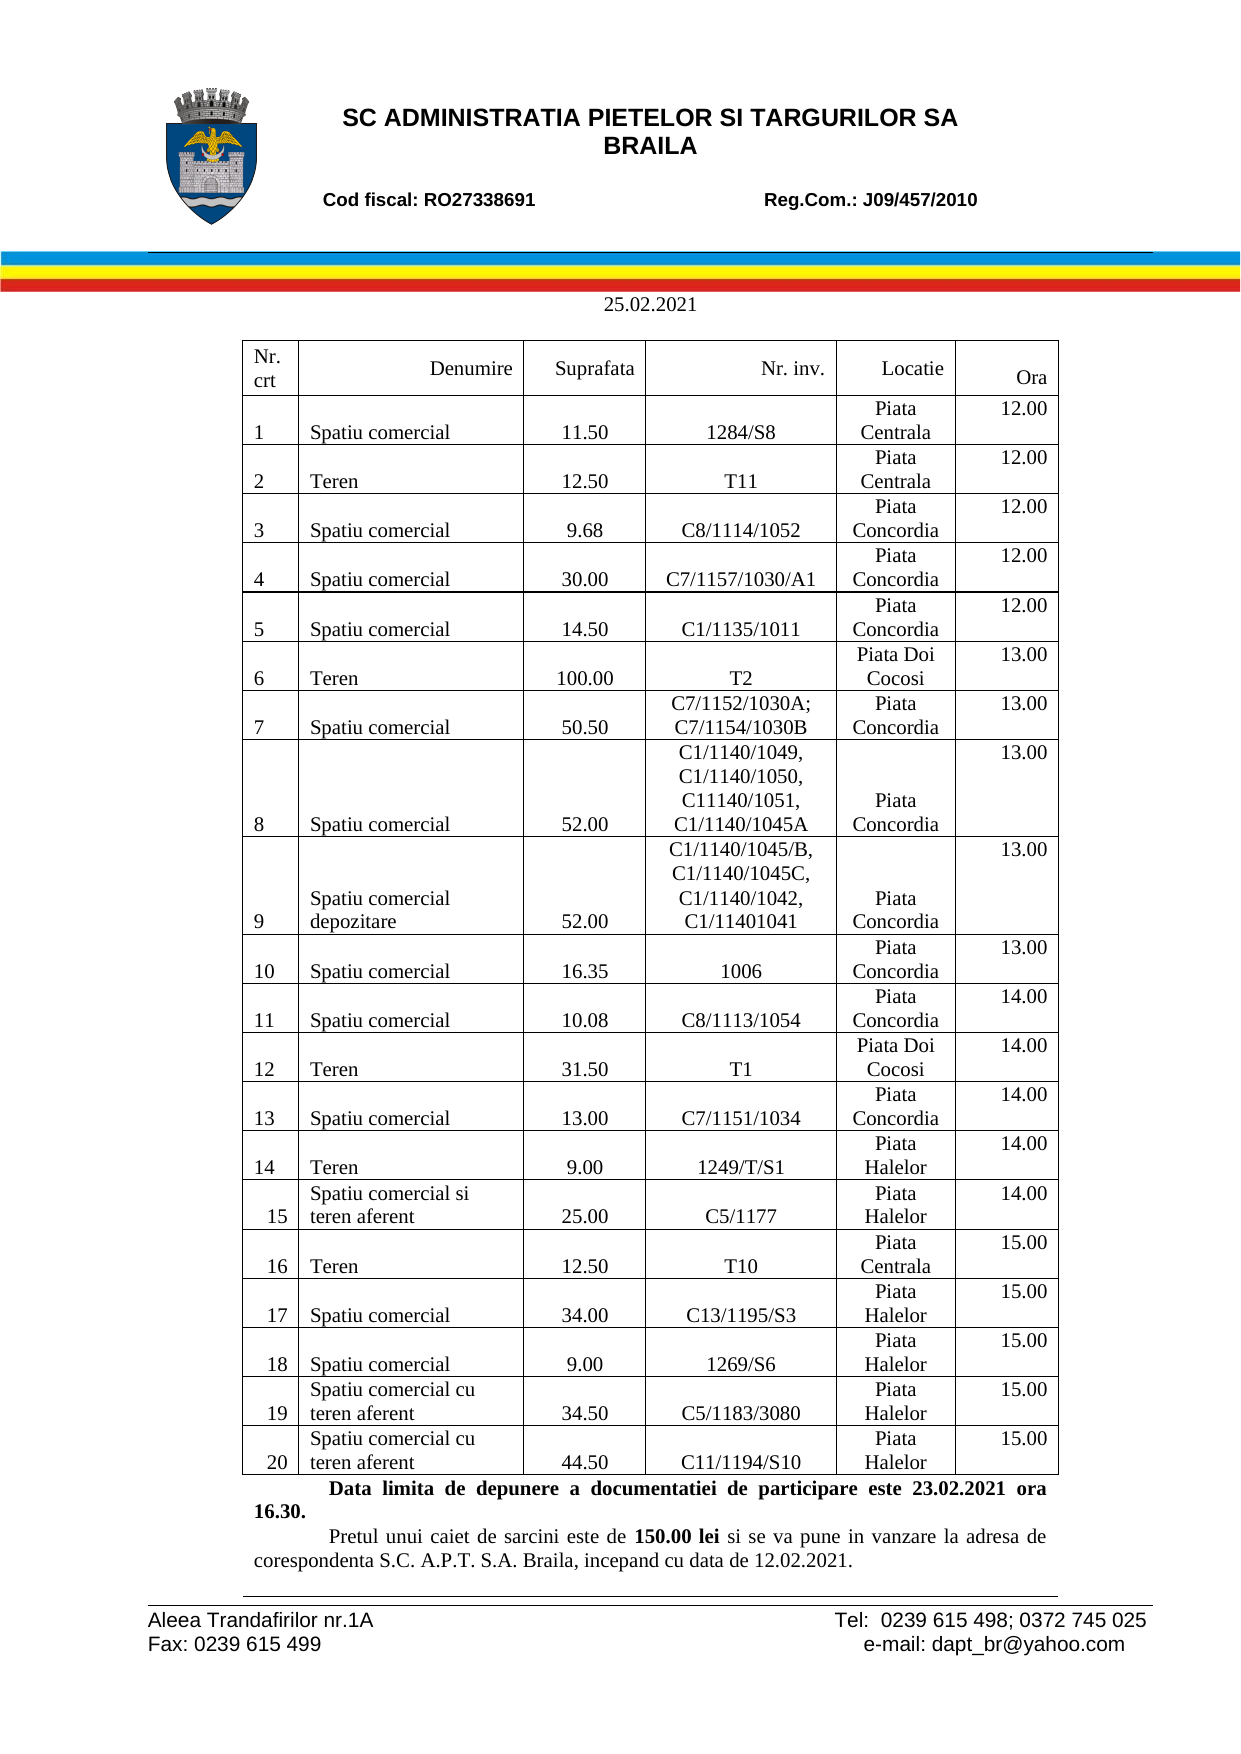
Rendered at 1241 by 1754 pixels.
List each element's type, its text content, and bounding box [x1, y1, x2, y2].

table_cell 12.50 [524, 1230, 645, 1278]
table_cell 52.00 [524, 740, 645, 836]
table_cell 12.00 [956, 543, 1058, 591]
table_cell C5/1183/3080 [646, 1377, 836, 1425]
table_cell T1 [646, 1033, 836, 1081]
table_cell 1269/S6 [646, 1328, 836, 1376]
table_cell Teren [299, 445, 523, 493]
table_cell Spatiu comercial si teren aferent [299, 1180, 523, 1228]
table_cell Spatiu comercial [299, 396, 523, 444]
table_cell Piata Doi Cocosi [837, 642, 955, 690]
table_cell Piata Concordia [837, 593, 955, 641]
table_cell Nr. inv. [646, 341, 836, 395]
table_cell 9.00 [524, 1131, 645, 1179]
table_cell 14 [243, 1131, 298, 1179]
table_cell 15.00 [956, 1377, 1058, 1425]
table_cell 13.00 [956, 740, 1058, 836]
table_cell 14.00 [956, 984, 1058, 1032]
table_cell Piata Concordia [837, 984, 955, 1032]
table_cell 10.08 [524, 984, 645, 1032]
table_cell Spatiu comercial [299, 494, 523, 542]
table_cell C11/1194/S10 [646, 1426, 836, 1474]
table_cell Denumire [299, 341, 523, 395]
table_cell 15.00 [956, 1279, 1058, 1327]
table_cell 16.35 [524, 935, 645, 983]
table_cell 52.00 [524, 837, 645, 933]
table_cell C7/1157/1030/A1 [646, 543, 836, 591]
table_cell Spatiu comercial depozitare [299, 837, 523, 933]
table_cell Piata Concordia [837, 494, 955, 542]
table_cell 9 [243, 837, 298, 933]
table_cell Piata Concordia [837, 935, 955, 983]
table_cell 11.50 [524, 396, 645, 444]
table_cell C7/1151/1034 [646, 1082, 836, 1130]
table_cell 100.00 [524, 642, 645, 690]
table_cell C1/1140/1049, C1/1140/1050, C11140/1051, C1/1140/1045A [646, 740, 836, 836]
table_cell Spatiu comercial cu teren aferent [299, 1377, 523, 1425]
table_cell C5/1177 [646, 1180, 836, 1228]
table_cell C7/1152/1030A; C7/1154/1030B [646, 691, 836, 739]
table_cell 13.00 [956, 642, 1058, 690]
table_cell Teren [299, 1131, 523, 1179]
table_cell T2 [646, 642, 836, 690]
table_cell Spatiu comercial [299, 984, 523, 1032]
table_cell Spatiu comercial [299, 1328, 523, 1376]
table_cell 13.00 [524, 1082, 645, 1130]
table_cell 31.50 [524, 1033, 645, 1081]
table_cell 15.00 [956, 1328, 1058, 1376]
table_cell C1/1135/1011 [646, 593, 836, 641]
table_cell Piata Doi Cocosi [837, 1033, 955, 1081]
table_cell 13.00 [956, 837, 1058, 933]
table_cell Suprafata [524, 341, 645, 395]
table_cell Piata Halelor [837, 1328, 955, 1376]
table_cell Nr.crt [243, 341, 298, 395]
table_cell 19 [243, 1377, 298, 1425]
table_cell 16 [243, 1230, 298, 1278]
table_cell 44.50 [524, 1426, 645, 1474]
table_cell Piata Halelor [837, 1426, 955, 1474]
table_cell 12.00 [956, 593, 1058, 641]
table_cell 12.00 [956, 494, 1058, 542]
table_cell 4 [243, 543, 298, 591]
table_cell 12.50 [524, 445, 645, 493]
table_cell 15 [243, 1180, 298, 1228]
table_cell C1/1140/1045/B, C1/1140/1045C, C1/1140/1042, C1/11401041 [646, 837, 836, 933]
table_cell 3 [243, 494, 298, 542]
table_cell Spatiu comercial [299, 1279, 523, 1327]
table_cell 25.00 [524, 1180, 645, 1228]
table_cell Piata Centrala [837, 445, 955, 493]
table_cell Spatiu comercial [299, 740, 523, 836]
table_cell 13 [243, 1082, 298, 1130]
table_cell 15.00 [956, 1426, 1058, 1474]
table_cell T11 [646, 445, 836, 493]
table_cell 6 [243, 642, 298, 690]
table_cell 30.00 [524, 543, 645, 591]
table_cell Spatiu comercial [299, 935, 523, 983]
table_cell Spatiu comercial [299, 691, 523, 739]
table_cell Teren [299, 1230, 523, 1278]
table_cell Teren [299, 642, 523, 690]
table_cell 25.02.2021 [243, 253, 1058, 340]
table_cell Piata Concordia [837, 740, 955, 836]
table_cell 14.50 [524, 593, 645, 641]
table_cell 9.68 [524, 494, 645, 542]
table_cell Piata Concordia [837, 543, 955, 591]
table_cell 12.00 [956, 396, 1058, 444]
table_cell Piata Concordia [837, 691, 955, 739]
table_cell 11 [243, 984, 298, 1032]
table_cell 1 [243, 396, 298, 444]
table_cell Piata Centrala [837, 1230, 955, 1278]
table_cell 34.00 [524, 1279, 645, 1327]
table_cell 34.50 [524, 1377, 645, 1425]
table_cell 14.00 [956, 1131, 1058, 1179]
table_cell 14.00 [956, 1033, 1058, 1081]
picture [166, 88, 257, 225]
table_cell Spatiu comercial [299, 593, 523, 641]
table_cell Spatiu comercial [299, 1082, 523, 1130]
table_cell 12.00 [956, 445, 1058, 493]
table_cell Spatiu comercial [299, 543, 523, 591]
table_cell 1249/T/S1 [646, 1131, 836, 1179]
table_cell Piata Concordia [837, 837, 955, 933]
table_cell 10 [243, 935, 298, 983]
table_cell Piata Centrala [837, 396, 955, 444]
table_cell 8 [243, 740, 298, 836]
table_cell 14.00 [956, 1082, 1058, 1130]
table_cell C8/1114/1052 [646, 494, 836, 542]
table_cell Locatie [837, 341, 955, 395]
table_cell 7 [243, 691, 298, 739]
table_cell 15.00 [956, 1230, 1058, 1278]
table_cell 18 [243, 1328, 298, 1376]
table_cell Ora [956, 341, 1058, 395]
table_cell 1284/S8 [646, 396, 836, 444]
table_cell 14.00 [956, 1180, 1058, 1228]
table_cell Piata Concordia [837, 1082, 955, 1130]
table_cell Piata Halelor [837, 1180, 955, 1228]
table_cell 13.00 [956, 935, 1058, 983]
table_cell Spatiu comercial cu teren aferent [299, 1426, 523, 1474]
table_cell 9.00 [524, 1328, 645, 1376]
table_cell 1006 [646, 935, 836, 983]
picture [0, 251, 243, 292]
table_cell 17 [243, 1279, 298, 1327]
table_cell Piata Halelor [837, 1377, 955, 1425]
table_cell 2 [243, 445, 298, 493]
table_cell C8/1113/1054 [646, 984, 836, 1032]
picture [1058, 265, 1241, 292]
table_cell Teren [299, 1033, 523, 1081]
table_cell Piata Halelor [837, 1279, 955, 1327]
table_cell T10 [646, 1230, 836, 1278]
table_cell 20 [243, 1426, 298, 1474]
table_cell 13.00 [956, 691, 1058, 739]
table_cell 5 [243, 593, 298, 641]
table_cell 50.50 [524, 691, 645, 739]
table_cell 12 [243, 1033, 298, 1081]
table_cell Piata Halelor [837, 1131, 955, 1179]
table_cell C13/1195/S3 [646, 1279, 836, 1327]
